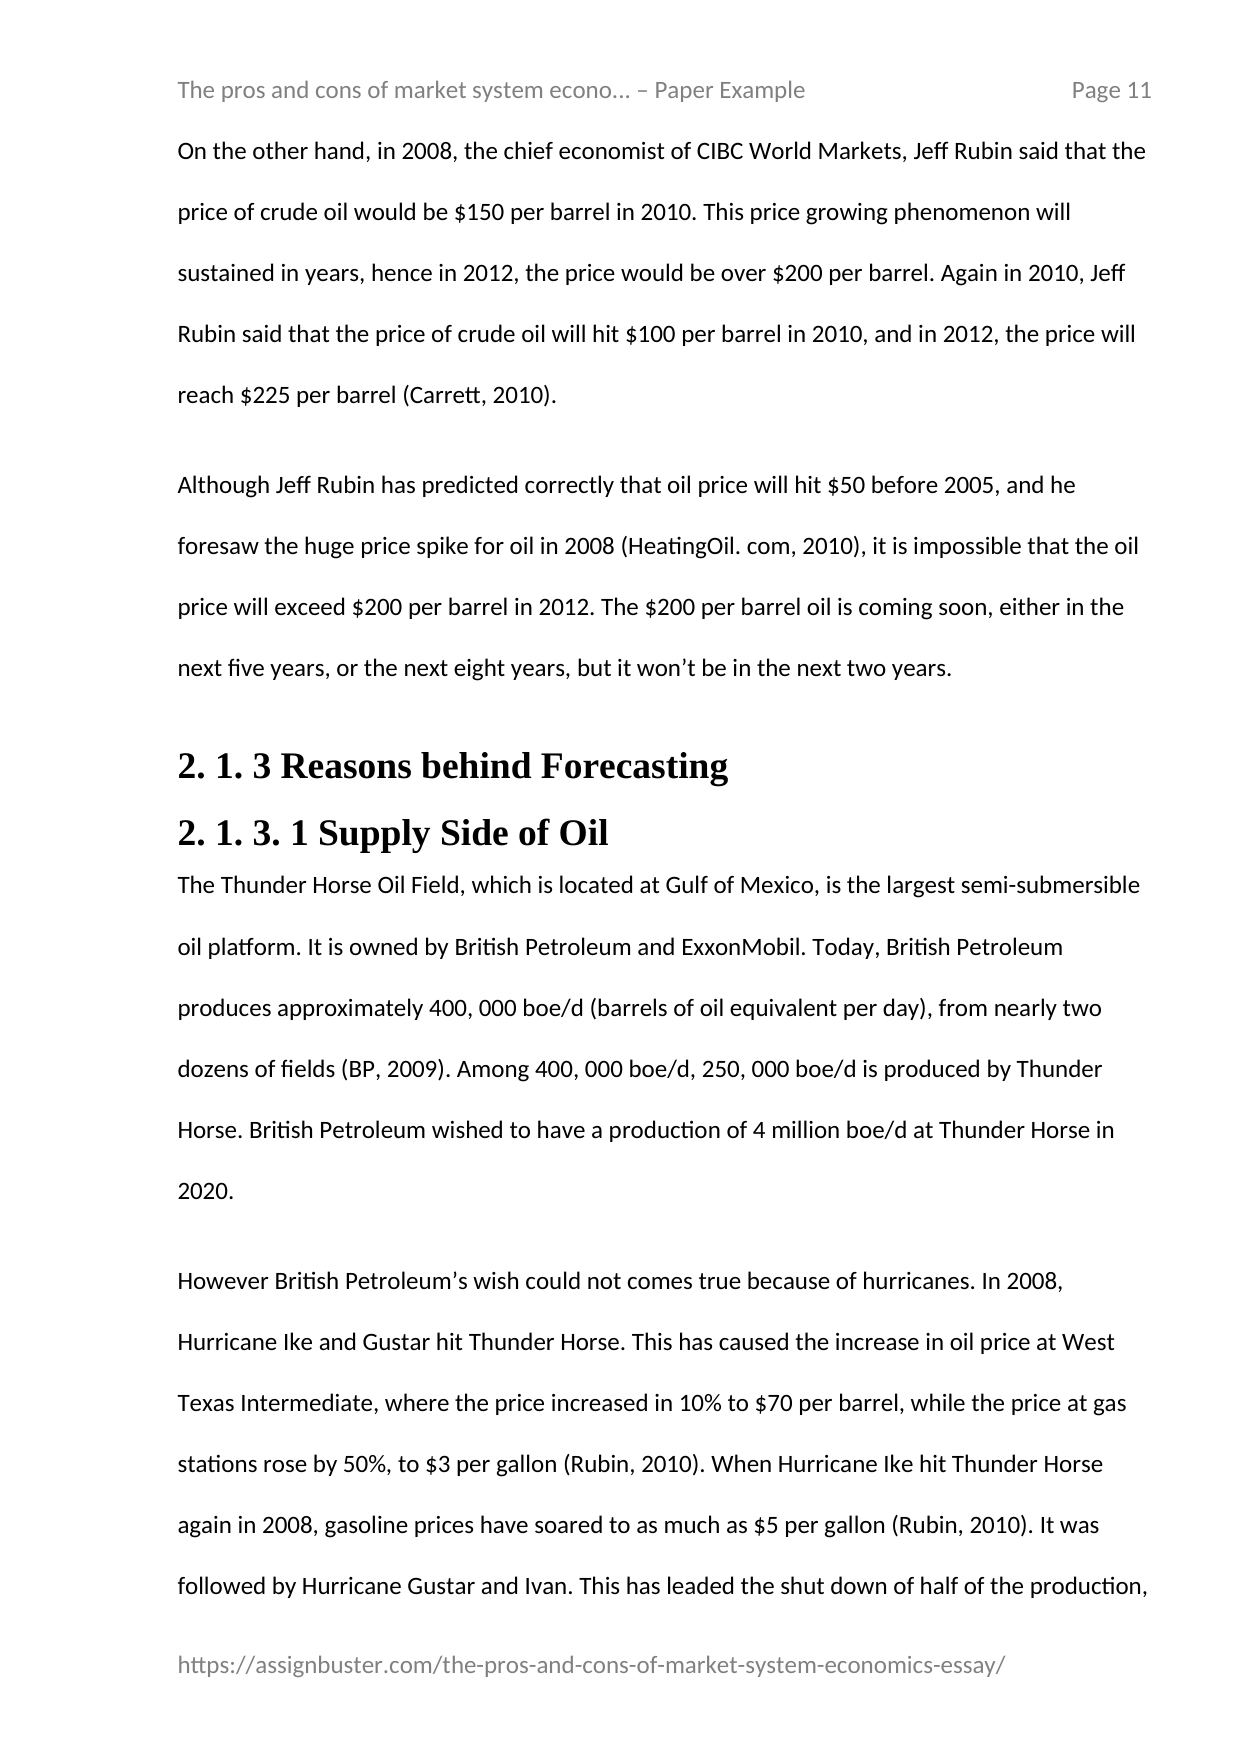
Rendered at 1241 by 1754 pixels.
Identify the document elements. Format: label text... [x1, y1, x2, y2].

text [177, 1265, 1152, 1601]
subtitle 2. 1. 3. 1 Supply Side of Oil [177, 811, 1152, 854]
text On the other hand, in 2008, the chief economist of CIBC World Markets, Jeff Rubin said that the price of crude oil would be $150 per barrel in 2010. This price growing phenomenon will sustained in years, hence in 2012, the price would be over $200 per barrel. Again in 2010, Jeff Rubin said that the price of crude oil will hit $100 per barrel in 2010, and in 2012, the price will reach $225 per barrel (Carrett, 2010). [177, 135, 1152, 409]
subtitle 2. 1. 3 Reasons behind Forecasting [177, 743, 1152, 786]
text Although Jeff Rubin has predicted correctly that oil price will hit $50 before 2005, and he foresaw the huge price spike for oil in 2008 (HeatingOil. com, 2010), it is impossible that the oil price will exceed $200 per barrel in 2012. The $200 per barrel oil is coming soon, either in the next five years, or the next eight years, but it won’t be in the next two years. [177, 469, 1152, 683]
text The Thunder Horse Oil Field, which is located at Gulf of Mexico, is the largest semi-submersible oil platform. It is owned by British Petroleum and ExxonMobil. Today, British Petroleum produces approximately 400, 000 boe/d (barrels of oil equivalent per day), from nearly two dozens of fields (BP, 2009). Among 400, 000 boe/d, 250, 000 boe/d is produced by Thunder Horse. British Petroleum wished to have a production of 4 million boe/d at Thunder Horse in 2020. [177, 869, 1152, 1205]
